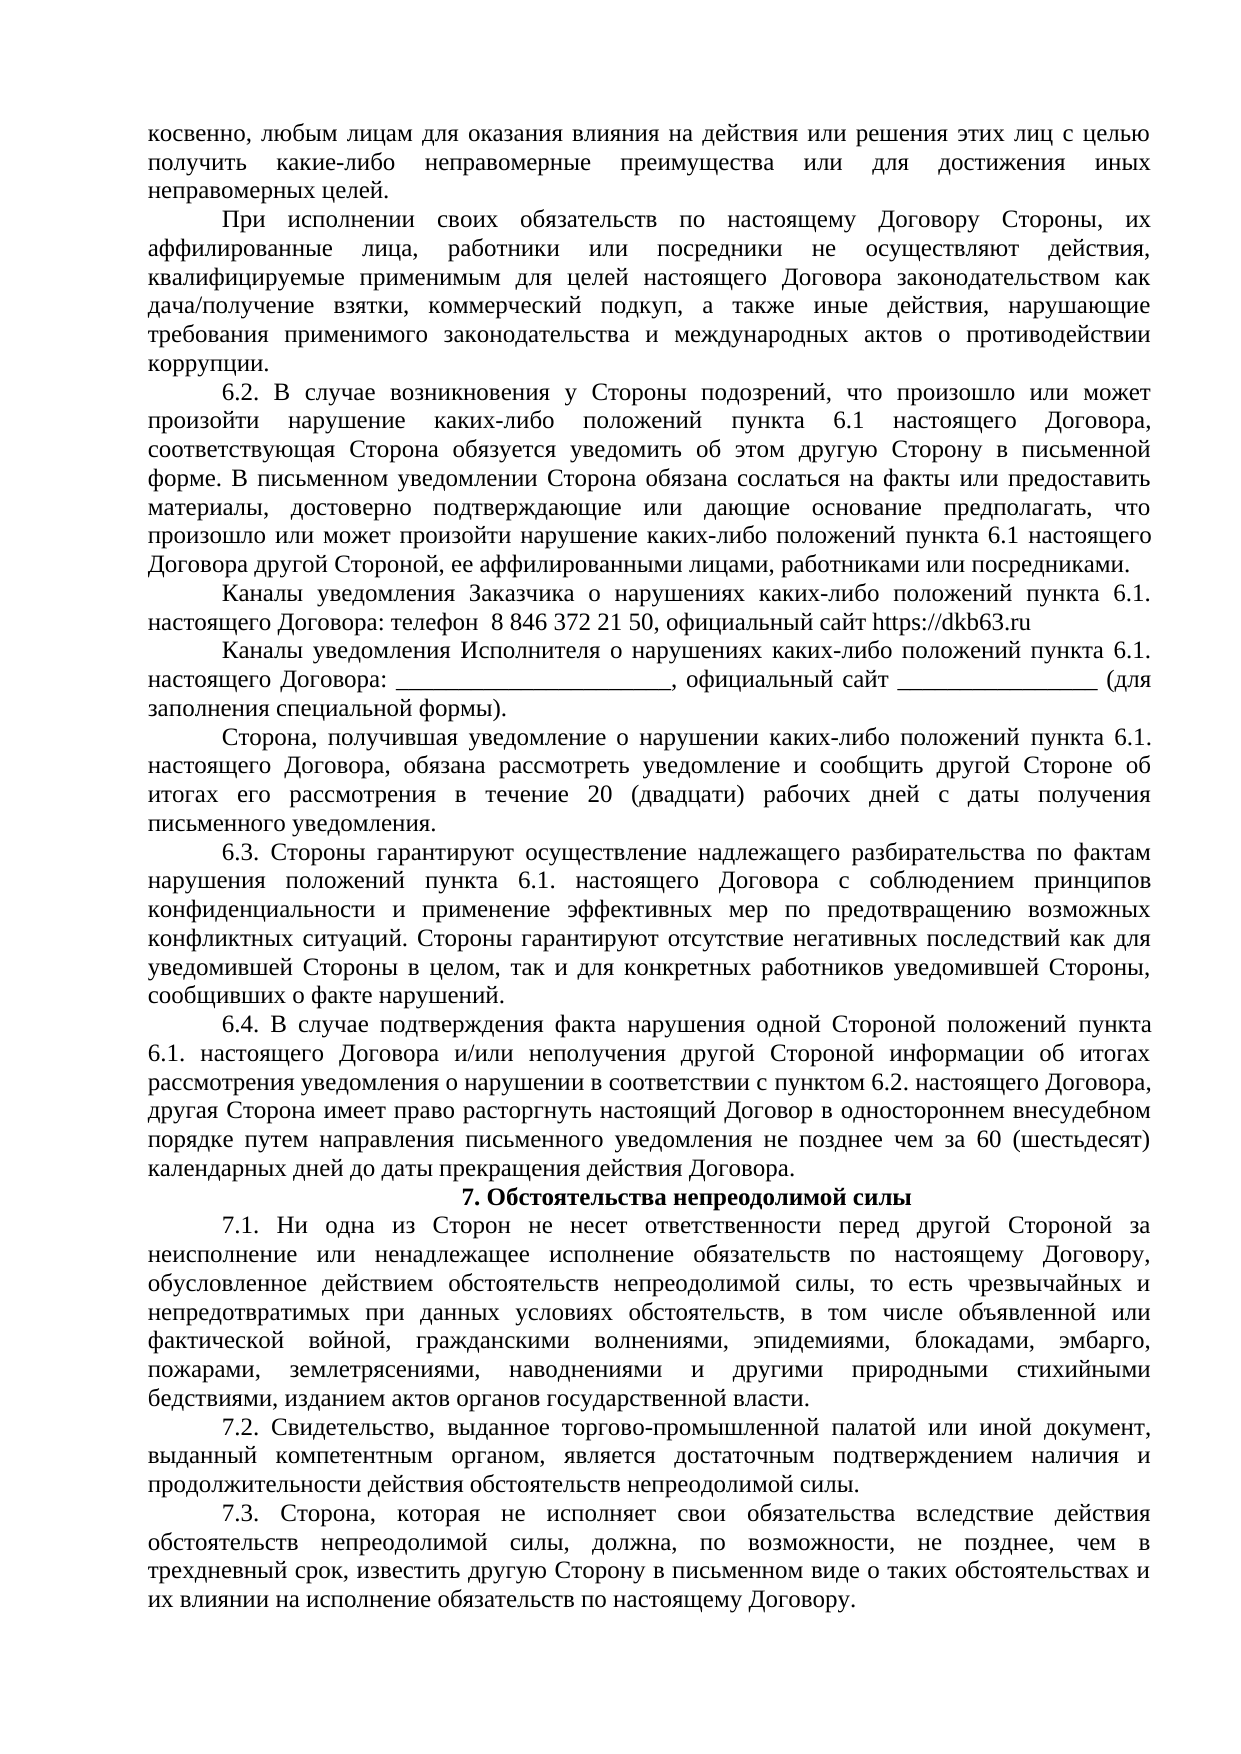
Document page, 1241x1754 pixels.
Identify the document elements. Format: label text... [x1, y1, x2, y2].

text 6.4. В случае подтверждения факта нарушения одной Стороной положений пункта 6.1. настоящего Договора и/или неполучения другой Стороной информации об итогах рассмотрения уведомления о нарушении в соответствии с пунктом 6.2. настоящего Договора, другая Сторона имеет право расторгнуть настоящий Договор в одностороннем внесудебном порядке путем направления письменного уведомления не позднее чем за 60 (шестьдесят) календарных дней до даты прекращения действия Договора. [148, 1009, 1152, 1182]
text При исполнении своих обязательств по настоящему Договору Стороны, их аффилированные лица, работники или посредники не осуществляют действия, квалифицируемые применимым для целей настоящего Договора законодательством как дача/получение взятки, коммерческий подкуп, а также иные действия, нарушающие требования применимого законодательства и международных актов о противодействии коррупции. [148, 204, 1152, 377]
text 6.3. Стороны гарантируют осуществление надлежащего разбирательства по фактам нарушения положений пункта 6.1. настоящего Договора с соблюдением принципов конфиденциальности и применение эффективных мер по предотвращению возможных конфликтных ситуаций. Стороны гарантируют отсутствие негативных последствий как для уведомившей Стороны в целом, так и для конкретных работников уведомившей Стороны, сообщивших о факте нарушений. [148, 837, 1152, 1009]
text Каналы уведомления Заказчика о нарушениях каких-либо положений пункта 6.1. настоящего Договора: телефон 8 846 372 21 50, официальный сайт https://dkb63.ru [148, 578, 1152, 636]
subtitle 7. Обстоятельства непреодолимой силы [148, 1182, 1152, 1211]
text 7.3. Сторона, которая не исполняет свои обязательства вследствие действия обстоятельств непреодолимой силы, должна, по возможности, не позднее, чем в трехдневный срок, известить другую Сторону в письменном виде о таких обстоятельствах и их влиянии на исполнение обязательств по настоящему Договору. [148, 1498, 1152, 1613]
text Сторона, получившая уведомление о нарушении каких-либо положений пункта 6.1. настоящего Договора, обязана рассмотреть уведомление и сообщить другой Стороне об итогах его рассмотрения в течение 20 (двадцати) рабочих дней с даты получения письменного уведомления. [148, 722, 1152, 837]
text 7.2. Свидетельство, выданное торгово-промышленной палатой или иной документ, выданный компетентным органом, является достаточным подтверждением наличия и продолжительности действия обстоятельств непреодолимой силы. [148, 1412, 1152, 1498]
text Каналы уведомления Исполнителя о нарушениях каких-либо положений пункта 6.1. настоящего Договора: ______________________, официальный сайт ________________ (для заполнения специальной формы). [148, 636, 1152, 722]
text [148, 118, 1152, 204]
text 7.1. Ни одна из Сторон не несет ответственности перед другой Стороной за неисполнение или ненадлежащее исполнение обязательств по настоящему Договору, обусловленное действием обстоятельств непреодолимой силы, то есть чрезвычайных и непредотвратимых при данных условиях обстоятельств, в том числе объявленной или фактической войной, гражданскими волнениями, эпидемиями, блокадами, эмбарго, пожарами, землетрясениями, наводнениями и другими природными стихийными бедствиями, изданием актов органов государственной власти. [148, 1211, 1152, 1412]
text 6.2. В случае возникновения у Стороны подозрений, что произошло или может произойти нарушение каких-либо положений пункта 6.1 настоящего Договора, соответствующая Сторона обязуется уведомить об этом другую Сторону в письменной форме. В письменном уведомлении Сторона обязана сослаться на факты или предоставить материалы, достоверно подтверждающие или дающие основание предполагать, что произошло или может произойти нарушение каких-либо положений пункта 6.1 настоящего Договора другой Стороной, ее аффилированными лицами, работниками или посредниками. [148, 377, 1152, 578]
